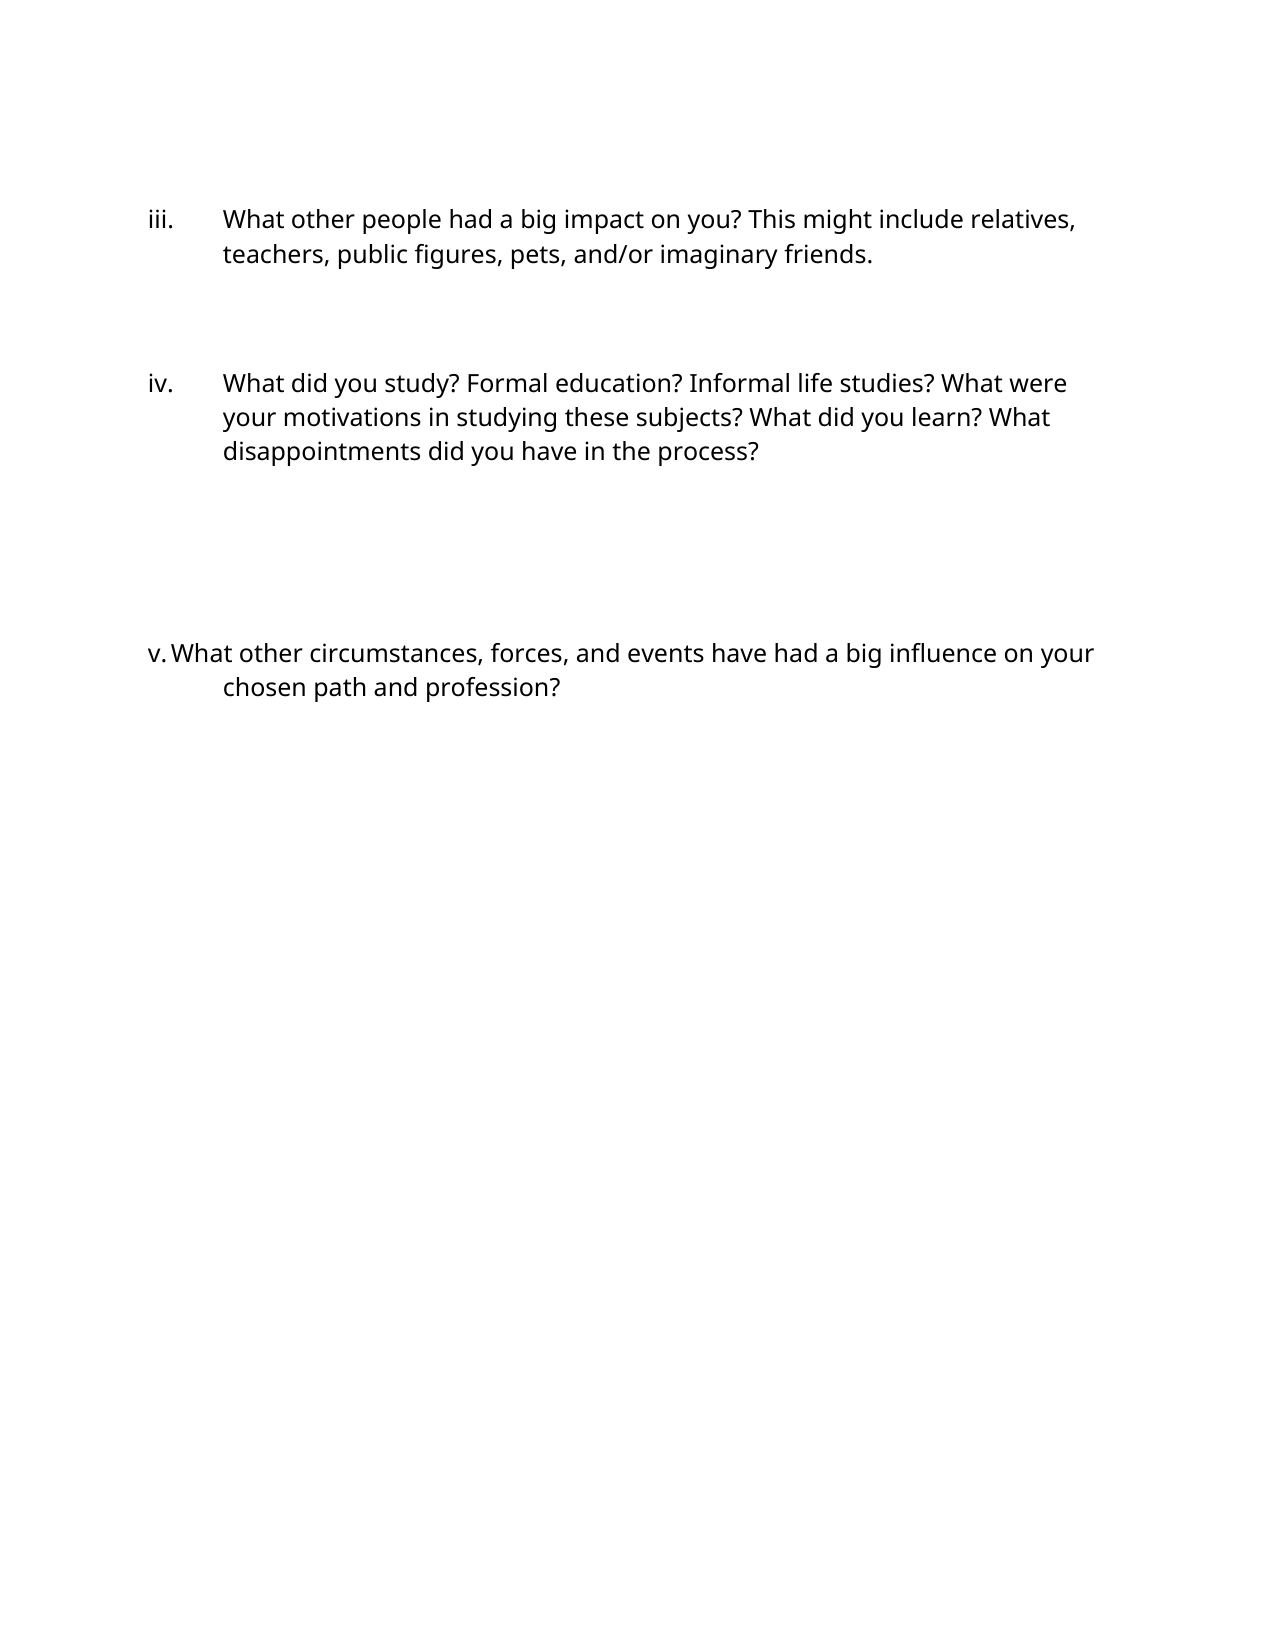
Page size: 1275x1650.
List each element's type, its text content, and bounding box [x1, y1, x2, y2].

list What other circumstances, forces, and events have had a big influence on your chosen path and profession? [148, 636, 1127, 704]
list What did you study? Formal education? Informal life studies? What were your motivations in studying these subjects? What did you learn? What disappointments did you have in the process? [148, 366, 1127, 468]
list What other people had a big impact on you? This might include relatives, teachers, public figures, pets, and/or imaginary friends. [148, 202, 1127, 270]
